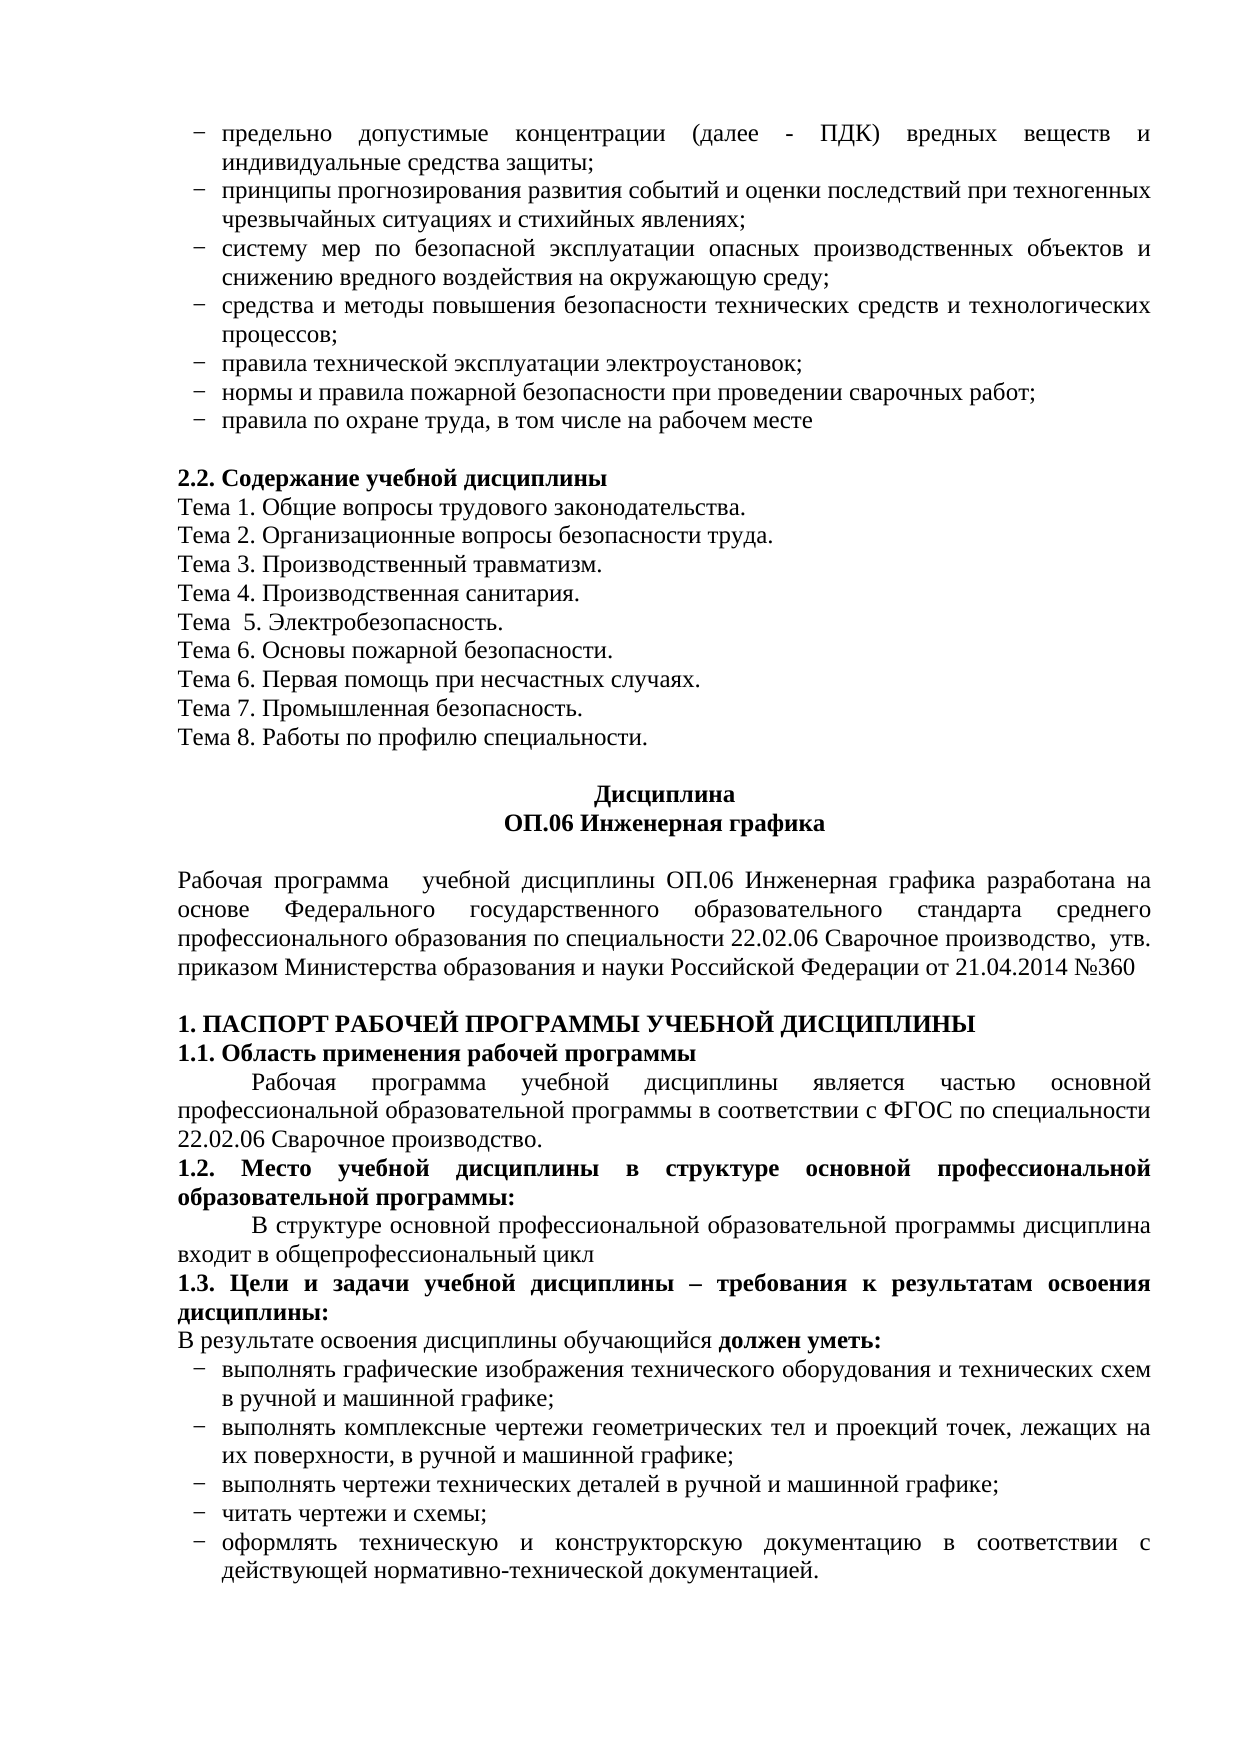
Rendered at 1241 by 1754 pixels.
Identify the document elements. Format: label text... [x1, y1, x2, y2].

text В структуре основной профессиональной образовательной программы дисциплина входит в общепрофессиональный цикл [177, 1211, 1152, 1268]
text 1. ПАСПОРТ РАБОЧЕЙ ПРОГРАММЫ УЧЕБНОЙ ДИСЦИПЛИНЫ [177, 1009, 1152, 1038]
text Тема 5. Электробезопасность. [177, 607, 1152, 636]
text 1.2. Место учебной дисциплины в структуре основной профессиональной образовательной программы: [177, 1153, 1152, 1211]
text Тема 6. Основы пожарной безопасности. [177, 636, 1152, 664]
text Тема 3. Производственный травматизм. [177, 549, 1152, 578]
text Дисциплина [177, 779, 1152, 808]
text Тема 6. Первая помощь при несчастных случаях. [177, 664, 1152, 693]
text Рабочая программа учебной дисциплины является частью основной профессиональной образовательной программы в соответствии с ФГОС по специальности 22.02.06 Сварочное производство. [177, 1067, 1152, 1153]
text 2.2. Содержание учебной дисциплины [177, 463, 1152, 492]
text Тема 4. Производственная санитария. [177, 578, 1152, 607]
text Тема 1. Общие вопросы трудового законодательства. [177, 492, 1152, 521]
text В результате освоения дисциплины обучающийся должен уметь: [177, 1326, 1152, 1354]
list нормы и правила пожарной безопасности при проведении сварочных работ; [192, 377, 1152, 406]
text ОП.06 Инженерная графика [177, 808, 1152, 837]
list предельно допустимые концентрации (далее - ПДК) вредных веществ и индивидуальные средства защиты; [192, 118, 1152, 176]
text Тема 7. Промышленная безопасность. [177, 693, 1152, 722]
text 1.1. Область применения рабочей программы [177, 1038, 1152, 1067]
list оформлять техническую и конструкторскую документацию в соответствии с действующей нормативно-технической документацией. [192, 1527, 1152, 1584]
text Рабочая программа учебной дисциплины ОП.06 Инженерная графика разработана на основе Федерального государственного образовательного стандарта среднего профессионального образования по специальности 22.02.06 Сварочное производство, утв. приказом Министерства образования и науки Российской Федерации от 21.04.2014 №360 [177, 866, 1152, 981]
text Тема 2. Организационные вопросы безопасности труда. [177, 521, 1152, 549]
list средства и методы повышения безопасности технических средств и технологических процессов; [192, 291, 1152, 348]
list правила по охране труда, в том числе на рабочем месте [192, 406, 1152, 434]
list принципы прогнозирования развития событий и оценки последствий при техногенных чрезвычайных ситуациях и стихийных явлениях; [192, 176, 1152, 233]
text 1.3. Цели и задачи учебной дисциплины – требования к результатам освоения дисциплины: [177, 1268, 1152, 1326]
list правила технической эксплуатации электроустановок; [192, 348, 1152, 377]
list выполнять графические изображения технического оборудования и технических схем в ручной и машинной графике; [192, 1354, 1152, 1412]
list выполнять чертежи технических деталей в ручной и машинной графике; [192, 1469, 1152, 1498]
list выполнять комплексные чертежи геометрических тел и проекций точек, лежащих на их поверхности, в ручной и машинной графике; [192, 1412, 1152, 1469]
text Тема 8. Работы по профилю специальности. [177, 722, 1152, 751]
list систему мер по безопасной эксплуатации опасных производственных объектов и снижению вредного воздействия на окружающую среду; [192, 233, 1152, 291]
list читать чертежи и схемы; [192, 1498, 1152, 1527]
